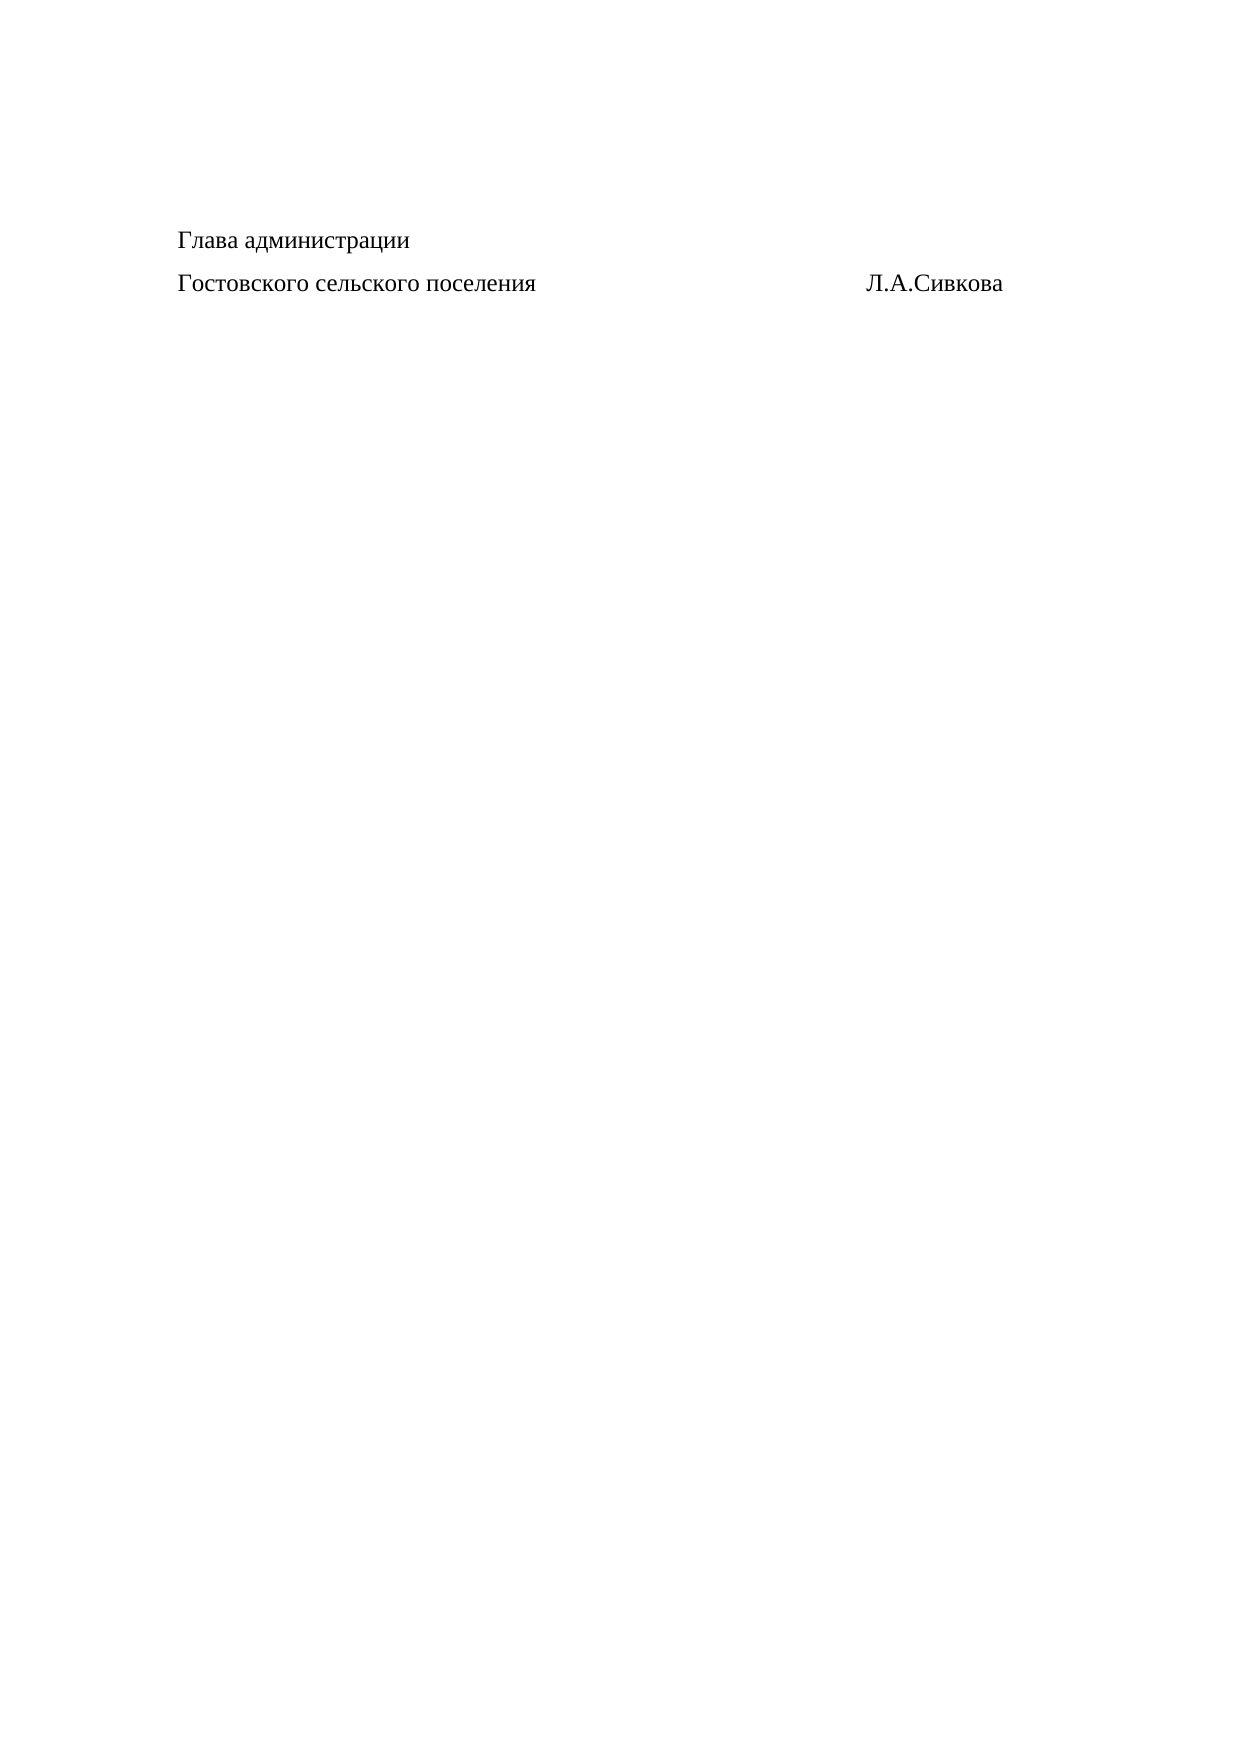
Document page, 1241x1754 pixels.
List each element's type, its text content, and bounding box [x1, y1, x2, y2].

text Гостовского сельского поселения Л.А.Сивкова [177, 268, 1152, 297]
text Глава администрации [177, 225, 1152, 254]
